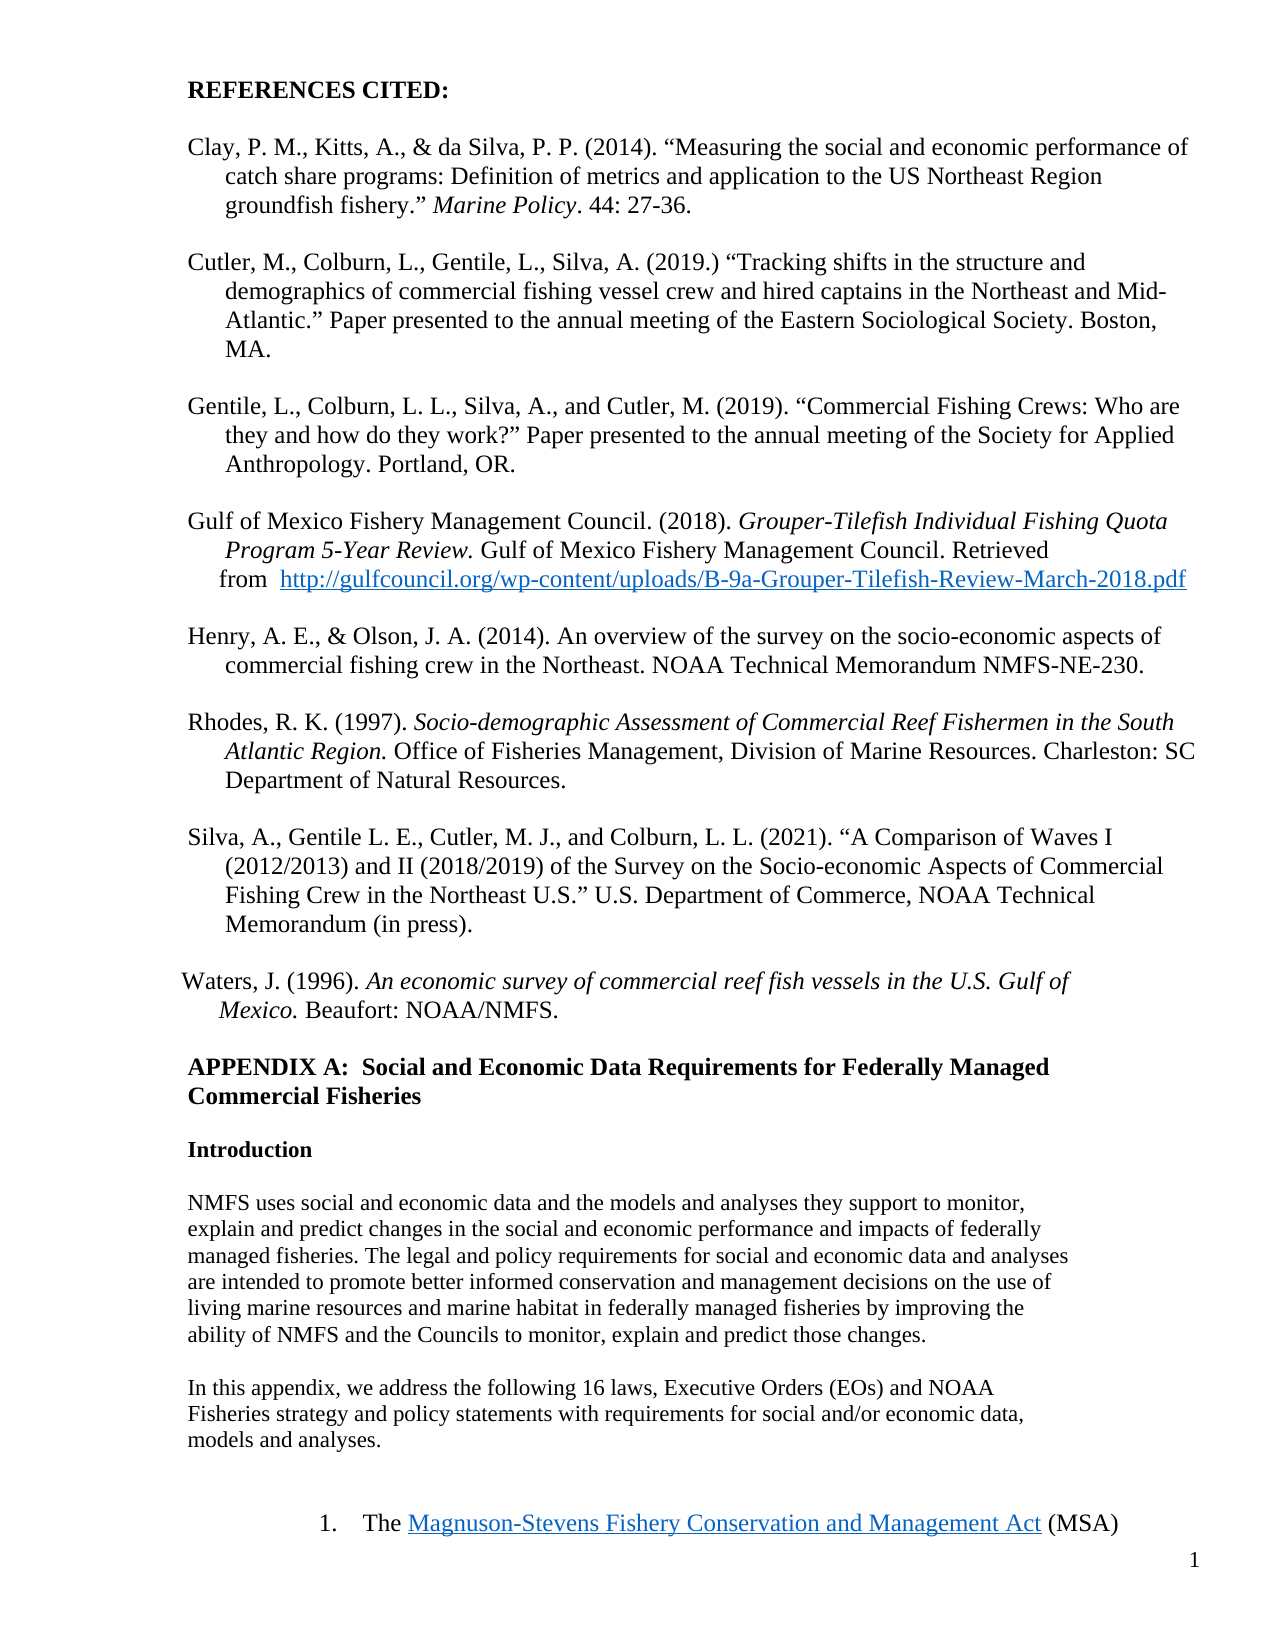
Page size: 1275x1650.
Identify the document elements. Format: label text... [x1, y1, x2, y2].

text Program 5-Year Review. Gulf of Mexico Fishery Management Council. Retrieved [187, 535, 1200, 564]
text Department of Natural Resources. [187, 765, 1200, 794]
text Cutler, M., Colburn, L., Gentile, L., Silva, A. (2019.) “Tracking shifts in the structure and demographics of commercial fishing vessel crew and hired captains in the Northeast and Mid- Atlantic.” Paper presented to the annual meeting of the Eastern Sociological Society. Boston, MA. [187, 247, 1200, 362]
text from http://gulfcouncil.org/wp-content/uploads/B-9a-Grouper-Tilefish-Review-March-2018.pdf [187, 564, 1200, 592]
text REFERENCES CITED: [187, 75, 1200, 104]
text Gulf of Mexico Fishery Management Council. (2018). Grouper-Tilefish Individual Fishing Quota [187, 506, 1200, 535]
text Mexico. Beaufort: NOAA/NMFS. [75, 995, 1200, 1024]
subtitle APPENDIX A: Social and Economic Data Requirements for Federally Managed Commercial Fisheries [187, 1052, 1078, 1110]
text Silva, A., Gentile L. E., Cutler, M. J., and Colburn, L. L. (2021). “A Comparison of Waves I (2012/2013) and II (2018/2019) of the Survey on the Socio-economic Aspects of Commercial Fishing Crew in the Northeast U.S.” U.S. Department of Commerce, NOAA Technical Memorandum (in press). [187, 822, 1200, 937]
list The Magnuson-Stevens Fishery Conservation and Management Act (MSA) [319, 1508, 1125, 1536]
text Waters, J. (1996). An economic survey of commercial reef fish vessels in the U.S. Gulf of [75, 966, 1200, 995]
text Introduction [187, 1136, 1078, 1163]
text Clay, P. M., Kitts, A., & da Silva, P. P. (2014). “Measuring the social and economic performance of catch share programs: Definition of metrics and application to the US Northeast Region groundfish fishery.” Marine Policy. 44: 27-36. [187, 132, 1200, 219]
text Gentile, L., Colburn, L. L., Silva, A., and Cutler, M. (2019). “Commercial Fishing Crews: Who are they and how do they work?” Paper presented to the annual meeting of the Society for Applied Anthropology. Portland, OR. [187, 391, 1200, 477]
text In this appendix, we address the following 16 laws, Executive Orders (EOs) and NOAA Fisheries strategy and policy statements with requirements for social and/or economic data, models and analyses. [187, 1373, 1078, 1453]
text Atlantic Region. Office of Fisheries Management, Division of Marine Resources. Charleston: SC [187, 736, 1200, 765]
text Henry, A. E., & Olson, J. A. (2014). An overview of the survey on the socio-economic aspects of commercial fishing crew in the Northeast. NOAA Technical Memorandum NMFS-NE-230. [187, 621, 1200, 679]
text Rhodes, R. K. (1997). Socio-demographic Assessment of Commercial Reef Fishermen in the South [187, 707, 1200, 736]
text NMFS uses social and economic data and the models and analyses they support to monitor, explain and predict changes in the social and economic performance and impacts of federally managed fisheries. The legal and policy requirements for social and economic data and analyses are intended to promote better informed conservation and management decisions on the use of living marine resources and marine habitat in federally managed fisheries by improving the ability of NMFS and the Councils to monitor, explain and predict those changes. [187, 1189, 1078, 1347]
